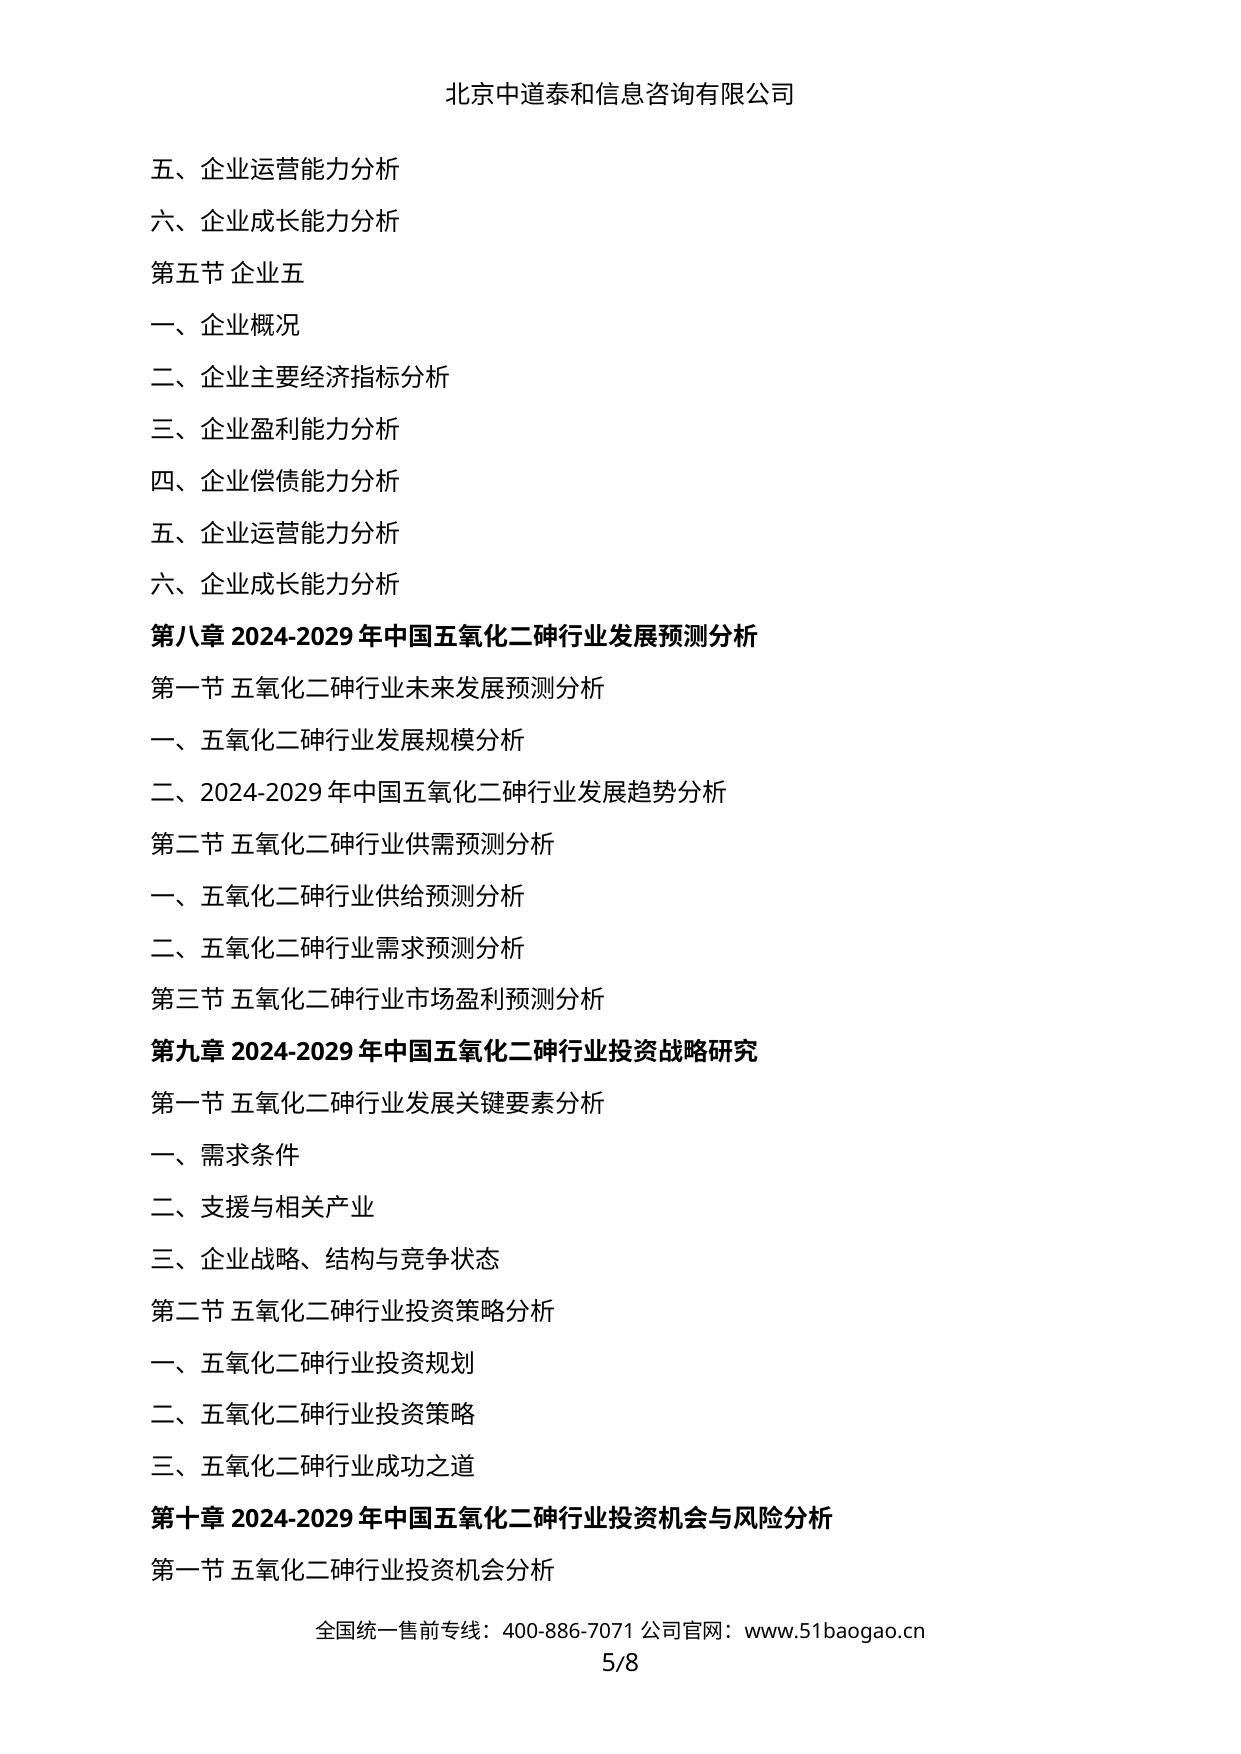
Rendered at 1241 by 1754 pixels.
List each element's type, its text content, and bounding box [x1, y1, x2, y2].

text 三、五氧化二砷行业成功之道 [150, 1447, 1090, 1483]
text 三、企业盈利能力分析 [150, 409, 1090, 446]
text 五、企业运营能力分析 [150, 513, 1090, 549]
text 二、支援与相关产业 [150, 1187, 1090, 1224]
text 二、2024-2029年中国五氧化二砷行业发展趋势分析 [150, 772, 1090, 809]
text 六、企业成长能力分析 [150, 565, 1090, 601]
text 六、企业成长能力分析 [150, 202, 1090, 238]
text 四、企业偿债能力分析 [150, 461, 1090, 497]
text 二、企业主要经济指标分析 [150, 357, 1090, 394]
text 第一节 五氧化二砷行业投资机会分析 [150, 1551, 1090, 1587]
text 一、需求条件 [150, 1136, 1090, 1172]
text 一、企业概况 [150, 306, 1090, 342]
text 三、企业战略、结构与竞争状态 [150, 1239, 1090, 1276]
text 第三节 五氧化二砷行业市场盈利预测分析 [150, 980, 1090, 1016]
text 第二节 五氧化二砷行业投资策略分析 [150, 1291, 1090, 1327]
text 第一节 五氧化二砷行业未来发展预测分析 [150, 669, 1090, 705]
text 二、五氧化二砷行业需求预测分析 [150, 928, 1090, 964]
text 一、五氧化二砷行业发展规模分析 [150, 721, 1090, 757]
text 第九章 2024-2029年中国五氧化二砷行业投资战略研究 [150, 1032, 1090, 1068]
text 第五节 企业五 [150, 254, 1090, 290]
text 第二节 五氧化二砷行业供需预测分析 [150, 824, 1090, 861]
text 第八章 2024-2029年中国五氧化二砷行业发展预测分析 [150, 617, 1090, 653]
text 一、五氧化二砷行业投资规划 [150, 1343, 1090, 1379]
text 第一节 五氧化二砷行业发展关键要素分析 [150, 1084, 1090, 1120]
text 第十章 2024-2029年中国五氧化二砷行业投资机会与风险分析 [150, 1499, 1090, 1535]
text 五、企业运营能力分析 [150, 150, 1090, 186]
text 一、五氧化二砷行业供给预测分析 [150, 876, 1090, 912]
text 二、五氧化二砷行业投资策略 [150, 1395, 1090, 1431]
